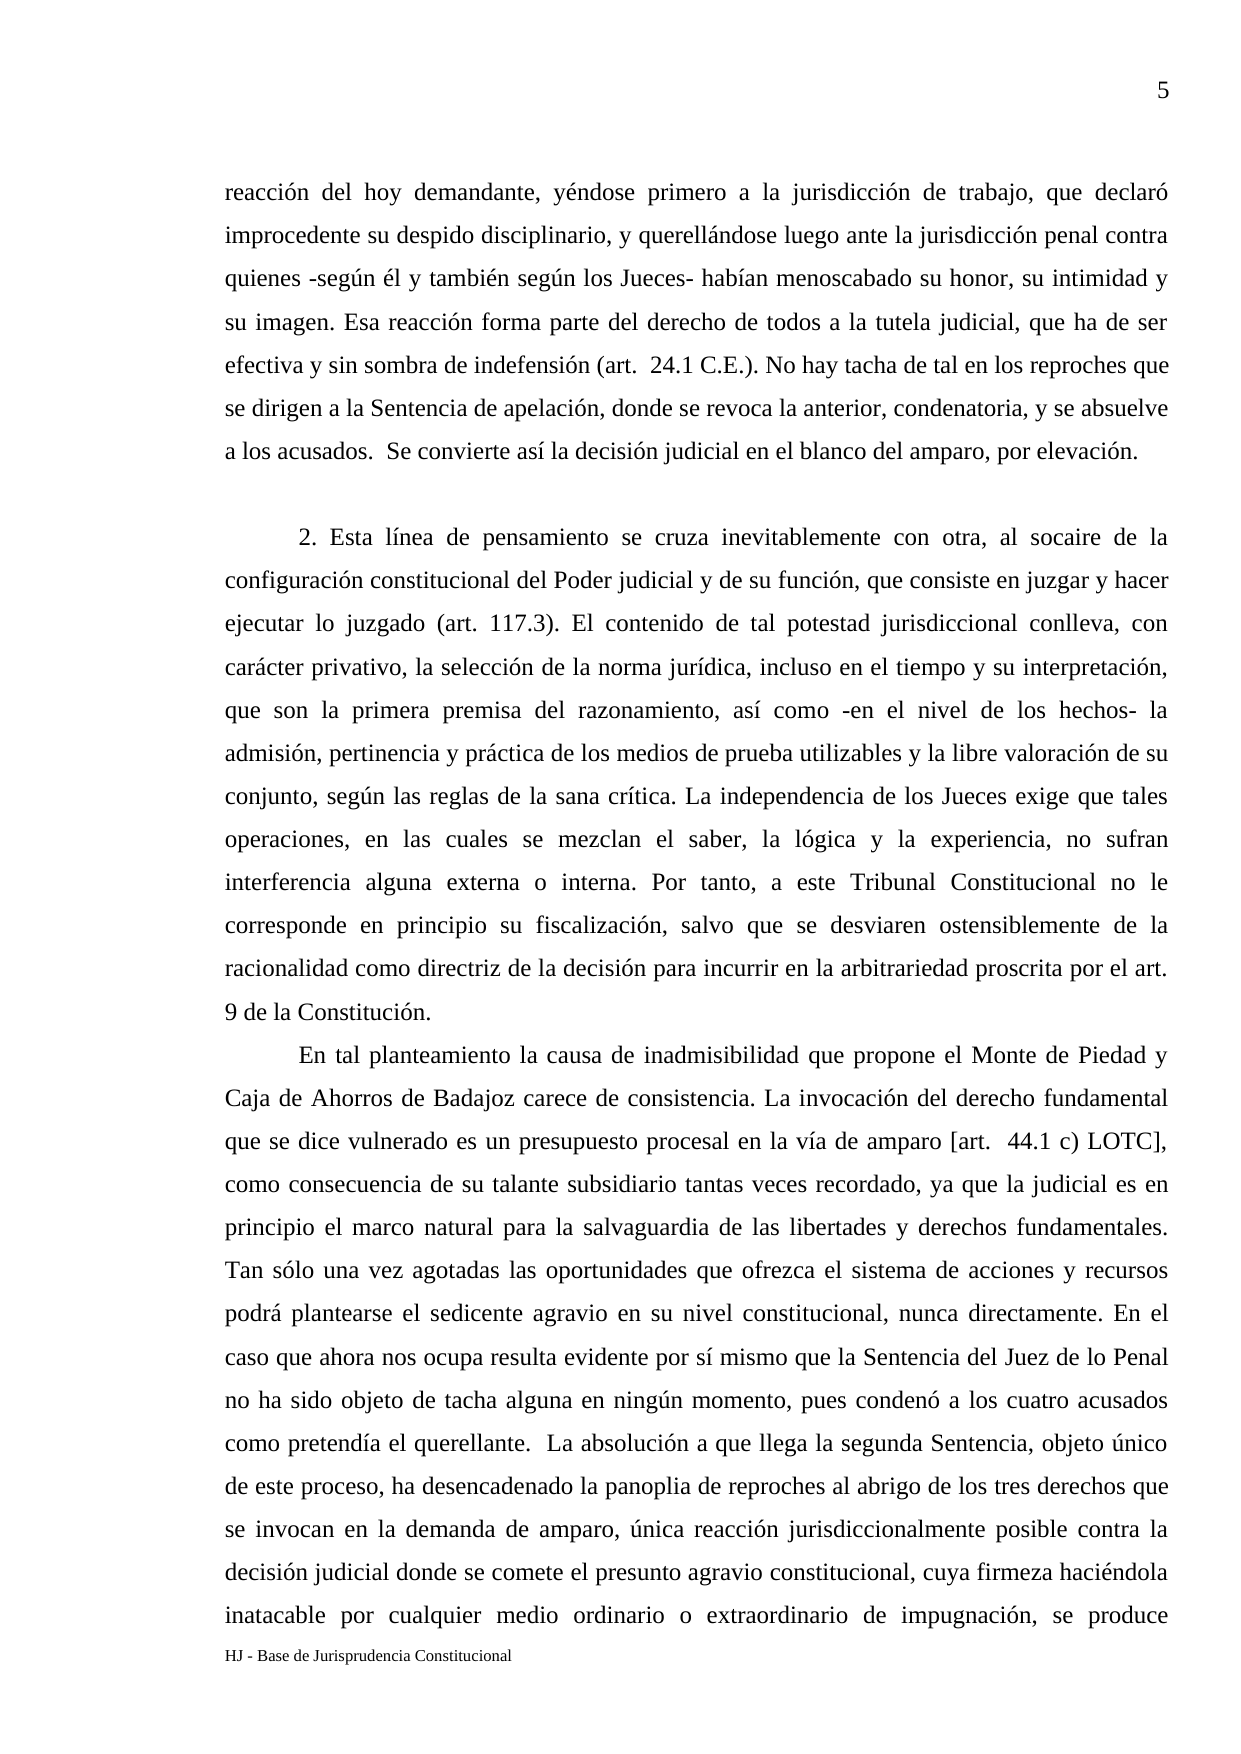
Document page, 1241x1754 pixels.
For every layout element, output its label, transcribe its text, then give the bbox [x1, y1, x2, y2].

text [224, 1040, 1169, 1629]
text 2. Esta línea de pensamiento se cruza inevitablemente con otra, al socaire de la configuración constitucional del Poder judicial y de su función, que consiste en juzgar y hacer ejecutar lo juzgado (art. 117.3). El contenido de tal potestad jurisdiccional conlleva, con carácter privativo, la selección de la norma jurídica, incluso en el tiempo y su interpretación, que son la primera premisa del razonamiento, así como -en el nivel de los hechos- la admisión, pertinencia y práctica de los medios de prueba utilizables y la libre valoración de su conjunto, según las reglas de la sana crítica. La independencia de los Jueces exige que tales operaciones, en las cuales se mezclan el saber, la lógica y la experiencia, no sufran interferencia alguna externa o interna. Por tanto, a este Tribunal Constitucional no le corresponde en principio su fiscalización, salvo que se desviaren ostensiblemente de la racionalidad como directriz de la decisión para incurrir en la arbitrariedad proscrita por el art. 9 de la Constitución. [224, 522, 1169, 1025]
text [224, 177, 1169, 465]
